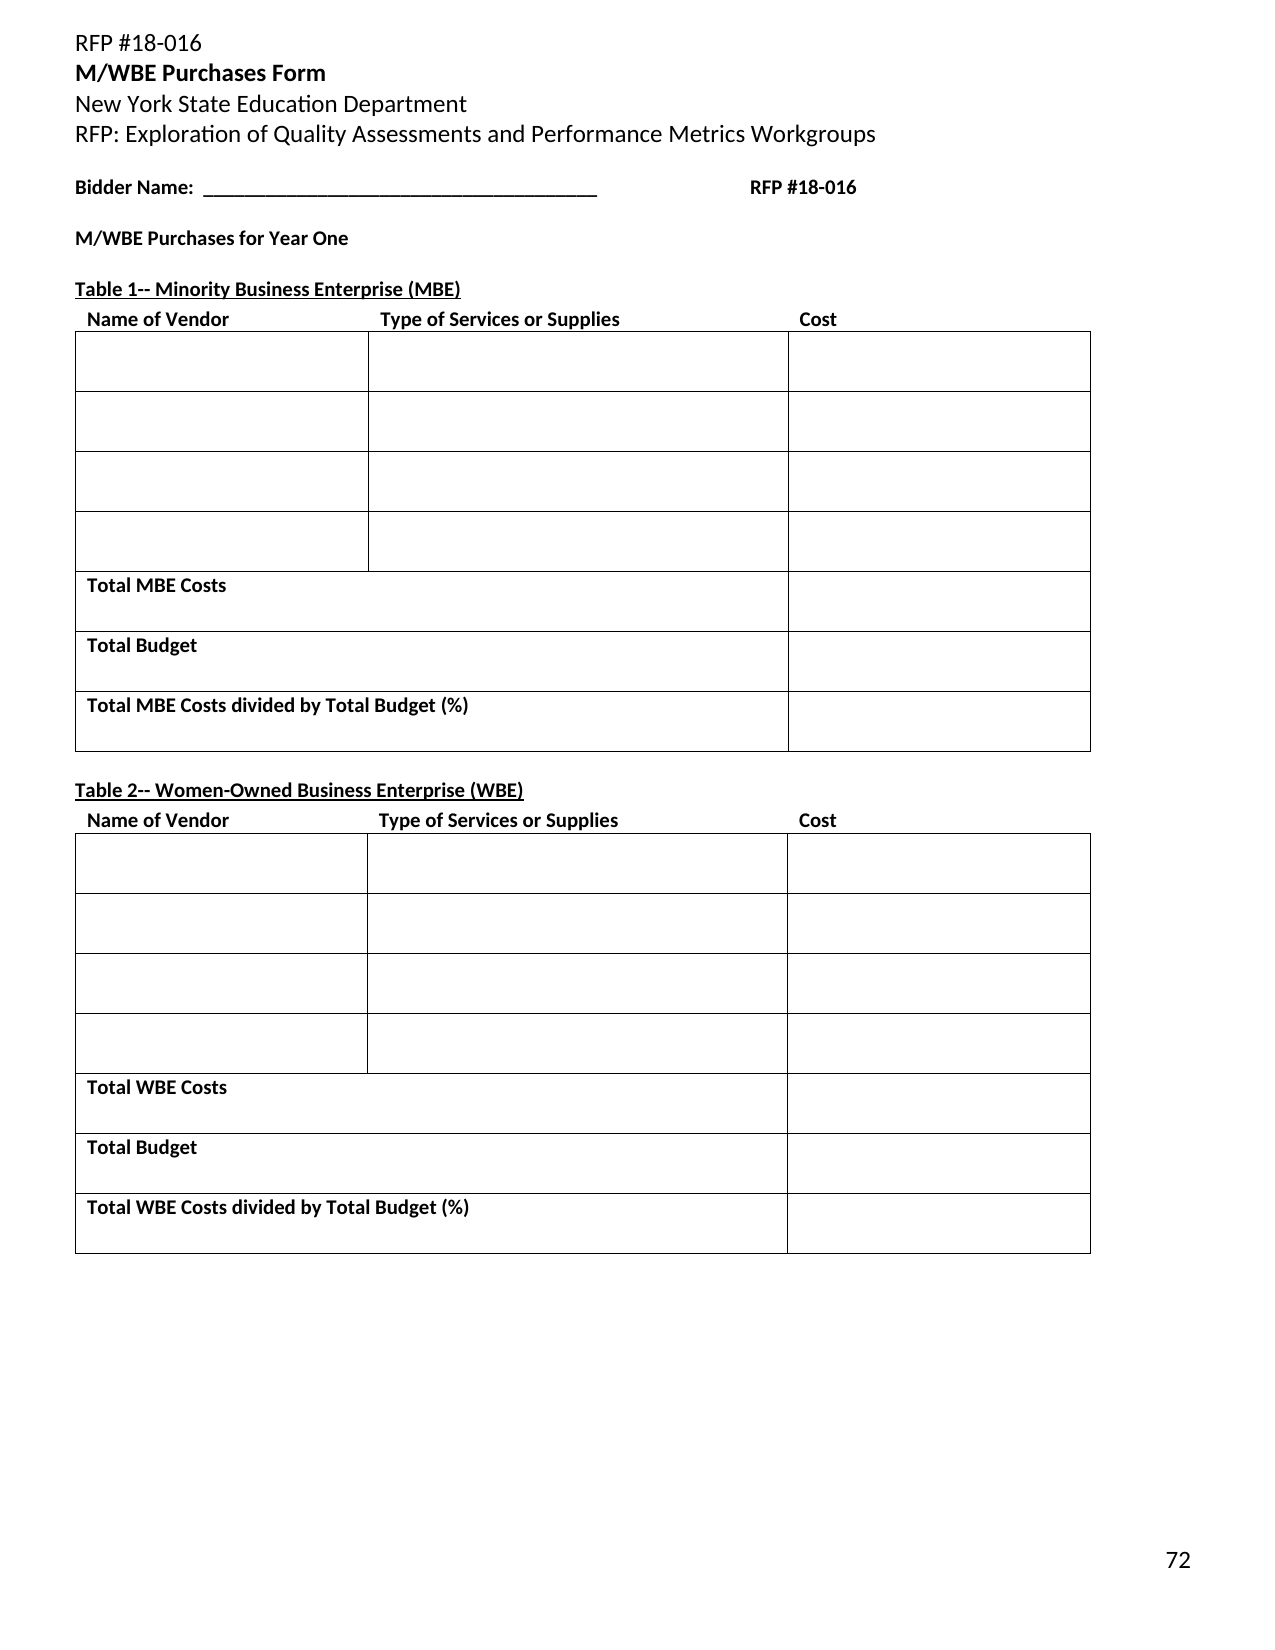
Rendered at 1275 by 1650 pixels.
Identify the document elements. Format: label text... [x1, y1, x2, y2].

table_cell [788, 834, 1090, 893]
text New York State Education Department [75, 88, 1191, 118]
table_cell [369, 392, 788, 451]
text M/WBE Purchases for Year One [75, 225, 1191, 250]
table_cell Total MBE Costs divided by Total Budget (%) [76, 692, 788, 751]
table_cell [76, 834, 367, 893]
table_cell [76, 452, 368, 511]
table_cell Total WBE Costs divided by Total Budget (%) [76, 1194, 787, 1253]
table_cell [789, 332, 1090, 391]
text RFP: Exploration of Quality Assessments and Performance Metrics Workgroups [75, 118, 1191, 149]
table_cell [369, 332, 788, 391]
table_header Name of Vendor [76, 302, 368, 331]
text Subcontracting is limited to thirty percent (30%) of the total contract budget.M/WBE Purchases Form [75, 57, 1191, 88]
table_header Type of Services or Supplies [369, 302, 788, 331]
table_cell [76, 954, 367, 1013]
table_cell [369, 452, 788, 511]
table_cell [76, 392, 368, 451]
table_cell [368, 954, 787, 1013]
table_cell Total MBE Costs [76, 572, 788, 631]
table_header Cost [789, 302, 1090, 331]
table_cell [788, 954, 1090, 1013]
table_cell [76, 512, 368, 571]
text Table 2-- Women-Owned Business Enterprise (WBE) [75, 778, 1191, 803]
table_header Cost [788, 804, 1090, 833]
table_header Type of Services or Supplies [368, 804, 787, 833]
text Bidder Name: ______________________________________ RFP #18-016 [75, 174, 1191, 199]
table_cell [788, 894, 1090, 953]
text Table 1-- Minority Business Enterprise (MBE) [75, 276, 1191, 301]
table_cell [368, 1014, 787, 1073]
table_cell [368, 894, 787, 953]
table_cell [788, 1194, 1090, 1253]
table_cell Total Budget [76, 632, 788, 691]
table_cell [368, 834, 787, 893]
table_cell [789, 572, 1090, 631]
table_cell [76, 1014, 367, 1073]
table_cell [76, 332, 368, 391]
table_cell [788, 1134, 1090, 1193]
table_cell [788, 1014, 1090, 1073]
table_cell [789, 632, 1090, 691]
table_cell [789, 692, 1090, 751]
table_cell [789, 452, 1090, 511]
table_cell [789, 392, 1090, 451]
table_cell [369, 512, 788, 571]
table_cell Total Budget [76, 1134, 787, 1193]
table_header Name of Vendor [76, 804, 367, 833]
table_cell [789, 512, 1090, 571]
table_cell Total WBE Costs [76, 1074, 787, 1133]
table_cell [788, 1074, 1090, 1133]
table_cell [76, 894, 367, 953]
